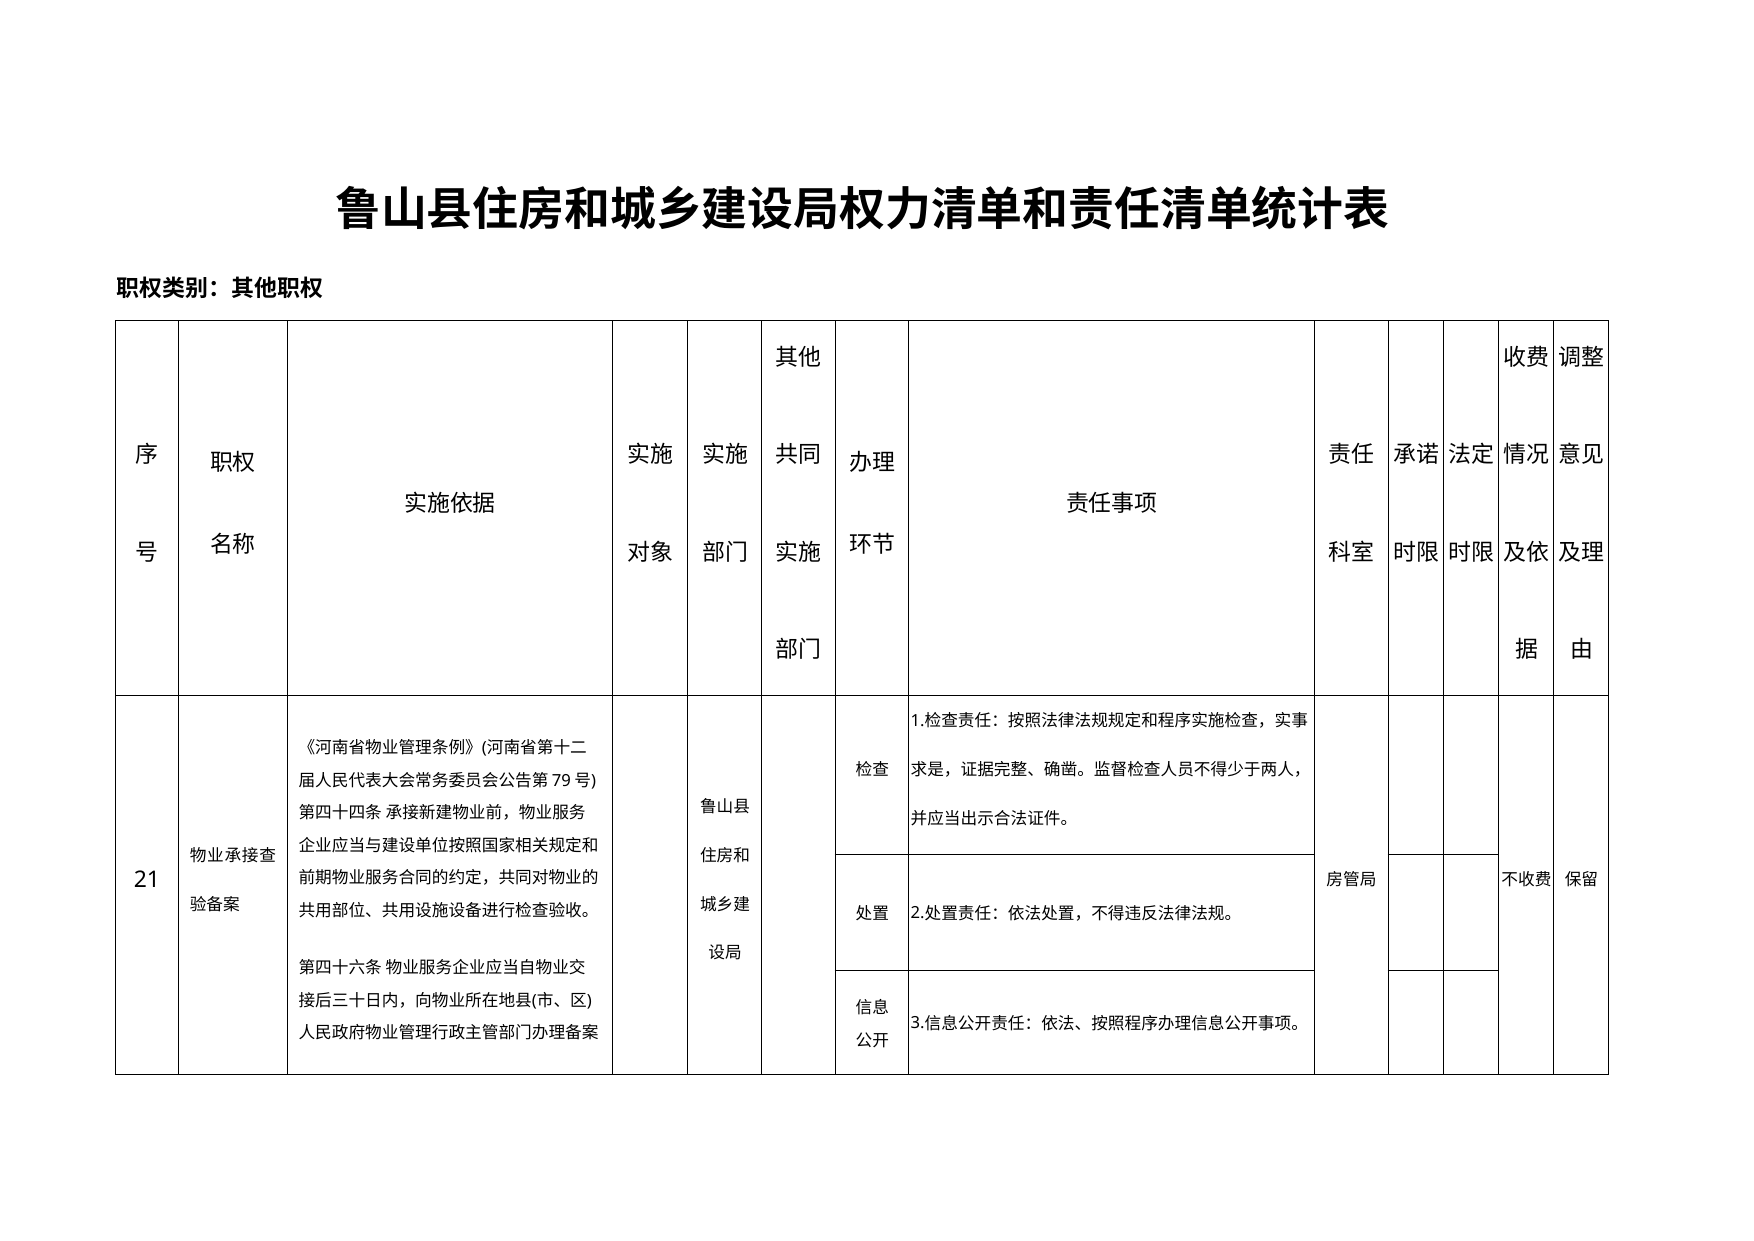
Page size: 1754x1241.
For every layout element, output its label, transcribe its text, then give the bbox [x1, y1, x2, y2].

table_cell [1389, 855, 1443, 970]
table_cell [613, 696, 687, 1074]
table_cell 保留 [1554, 696, 1608, 1074]
table_cell 2.处置责任：依法处置，不得违反法律法规。 [909, 855, 1314, 970]
table_cell 1.检查责任：按照法律法规规定和程序实施检查，实事求是，证据完整、确凿。监督检查人员不得少于两人，并应当出示合法证件。 [909, 696, 1314, 854]
table_cell 责任事项 [909, 321, 1314, 694]
table_cell 3.信息公开责任：依法、按照程序办理信息公开事项。 [909, 971, 1314, 1074]
table_cell [1444, 696, 1498, 854]
table_cell 21 [116, 696, 178, 1074]
table_header 鲁山县住房和城乡建设局权力清单和责任清单统计表 职权类别：其他职权 [115, 155, 1609, 320]
table_cell 《河南省物业管理条例》(河南省第十二届人民代表大会常务委员会公告第79号)第四十四条 承接新建物业前，物业服务企业应当与建设单位按照国家相关规定和前期物业服务合同的约定，共同对物业的共用部位、共用设施设备进行检查验收。 第四十六条 物业服务企业应当自物业交接后三十日内，向物业所在地县(市、区)人民政府物业管理行政主管部门办理备案手续。承接查验资料属于全体业主所有，物业服务企业应当建立档案，妥善保管，业主有权免费查询。 物业服务合同终止的，原物业服务企业应当及时将物业承接查验档案向业主委员会移交完毕。 [288, 696, 612, 1074]
table_cell 其他共同实施部门 [762, 321, 835, 694]
table_cell 实施对象 [613, 321, 687, 694]
table_cell 物业承接查验备案 [179, 696, 287, 1074]
table_cell [1389, 696, 1443, 854]
table_cell 法定时限 [1444, 321, 1498, 694]
table_cell 职权 名称 [179, 321, 287, 694]
table_cell 调整意见及理由 [1554, 321, 1608, 694]
table_cell [1444, 971, 1498, 1074]
table_cell 信息 公开 [836, 971, 908, 1074]
table_cell 不收费 [1499, 696, 1553, 1074]
table_cell 实施部门 [688, 321, 761, 694]
table_cell 处置 [836, 855, 908, 970]
table_cell 鲁山县住房和城乡建设局 [688, 696, 761, 1074]
table_cell [762, 696, 835, 1074]
table_cell 收费情况及依据 [1499, 321, 1553, 694]
table_cell 房管局 [1315, 696, 1388, 1074]
table_cell 实施依据 [288, 321, 612, 694]
table_cell [1389, 971, 1443, 1074]
table_cell [1444, 855, 1498, 970]
table_cell 序号 [116, 321, 178, 694]
table_cell 办理 环节 [836, 321, 908, 694]
table_cell 检查 [836, 696, 908, 854]
table_cell 责任 科室 [1315, 321, 1388, 694]
table_cell 承诺时限 [1389, 321, 1443, 694]
